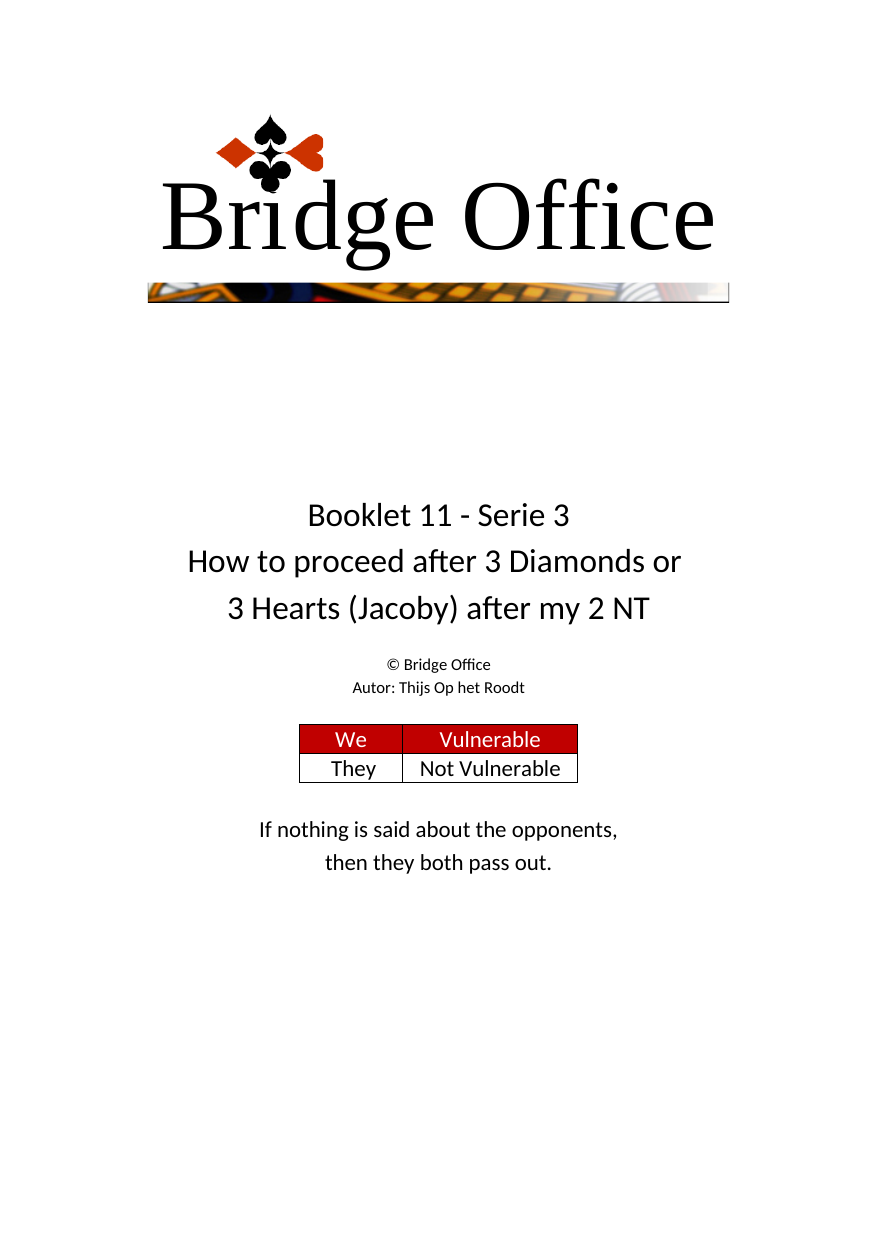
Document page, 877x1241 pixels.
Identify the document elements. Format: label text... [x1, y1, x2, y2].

text If nothing is said about the opponents, [148, 816, 729, 843]
picture [147, 283, 730, 303]
text then they both pass out. [148, 848, 729, 876]
table_header We [300, 725, 402, 753]
table_header Vulnerable [403, 725, 577, 753]
text Autor: Thijs Op het Roodt [148, 677, 729, 698]
text Booklet 11 - Serie 3 How to proceed after 3 Diamonds or 3 Hearts (Jacoby) after my 2 NT © Bridge Office [148, 447, 729, 674]
table_cell They [300, 754, 402, 782]
table_cell Not Vulnerable [403, 754, 577, 782]
